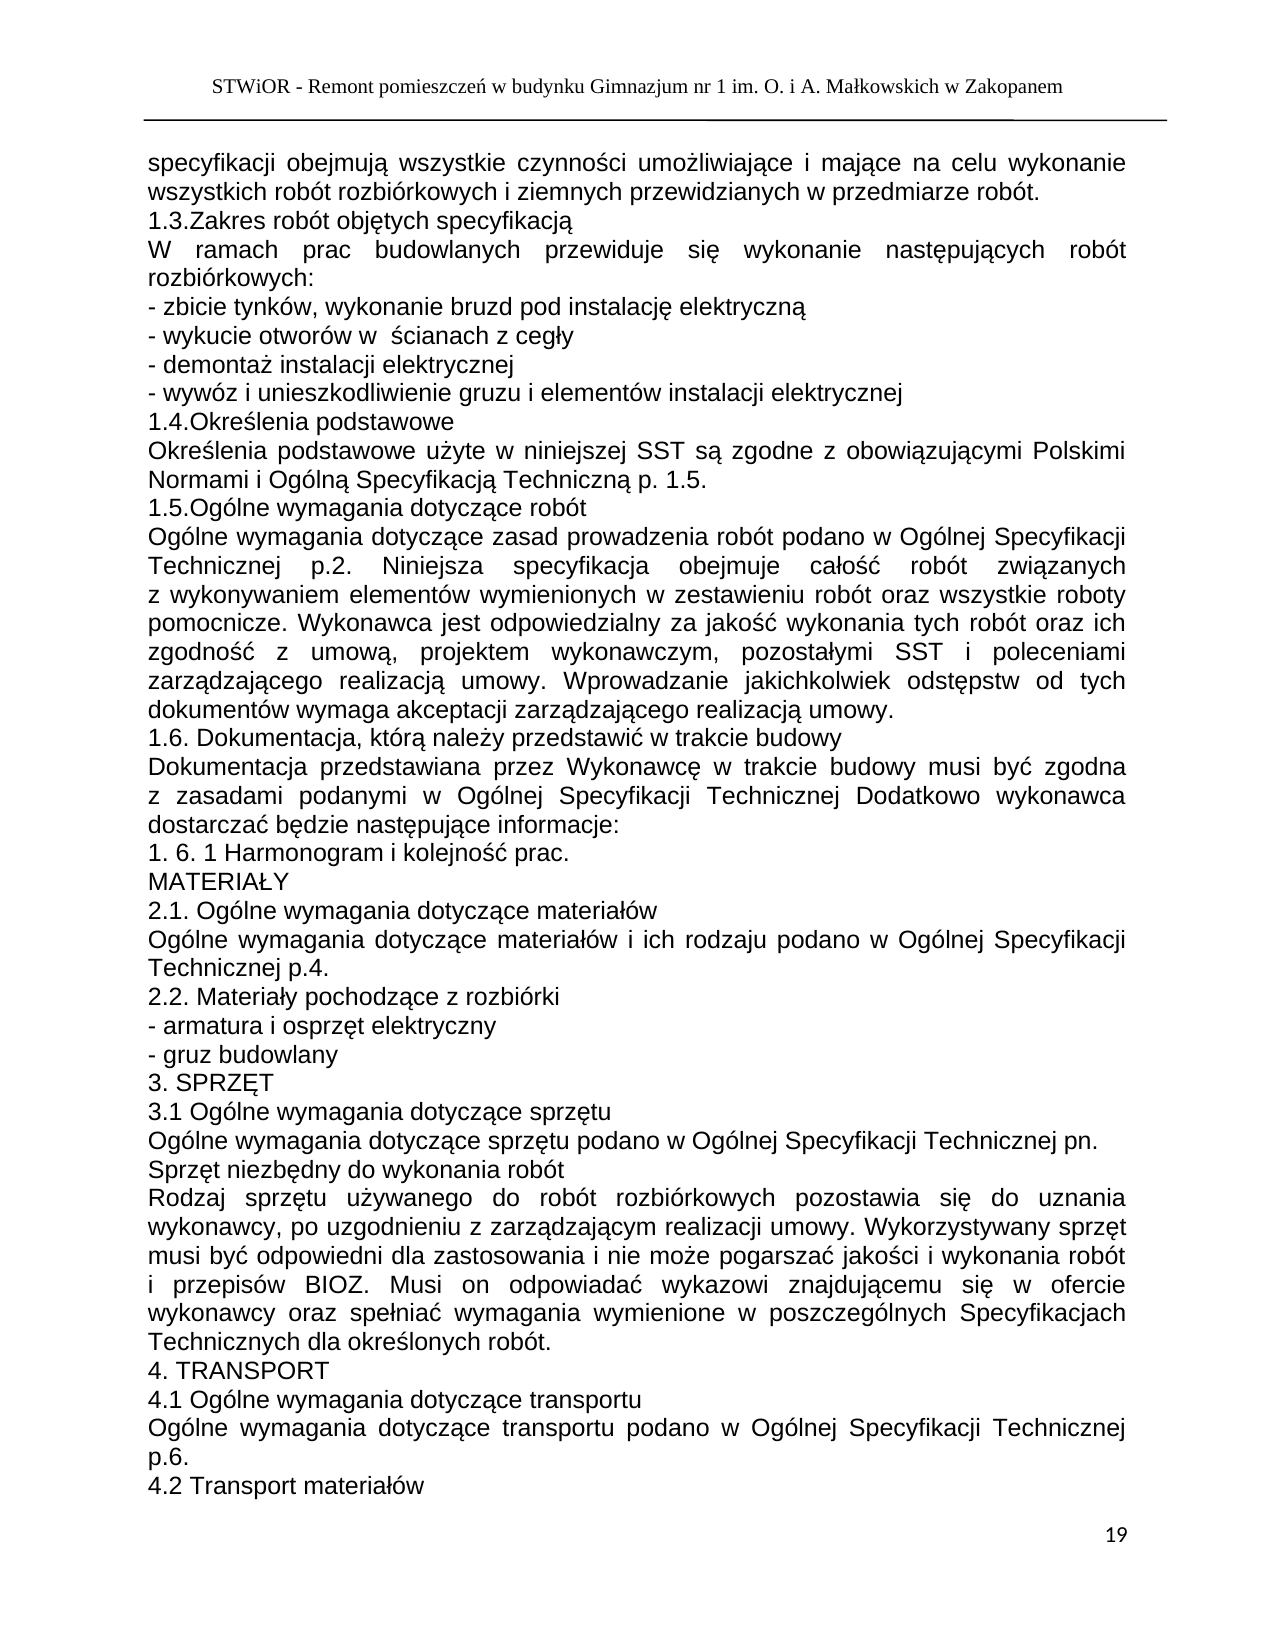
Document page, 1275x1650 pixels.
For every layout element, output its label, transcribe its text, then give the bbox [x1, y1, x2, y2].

text Ogólne wymagania dotyczące materiałów i ich rodzaju podano w Ogólnej Specyfikacji Technicznej p.4. [148, 924, 1127, 982]
text Ogólne wymagania dotyczące sprzętu podano w Ogólnej Specyfikacji Technicznej pn. [148, 1126, 1127, 1154]
text - demontaż instalacji elektrycznej [148, 349, 1127, 378]
text 1.5.Ogólne wymagania dotyczące robót [148, 493, 1127, 522]
text Sprzęt niezbędny do wykonania robót [148, 1154, 1127, 1183]
text Ogólne wymagania dotyczące zasad prowadzenia robót podano w Ogólnej Specyfikacji Technicznej p.2. Niniejsza specyfikacja obejmuje całość robót związanych z wykonywaniem elementów wymienionych w zestawieniu robót oraz wszystkie roboty pomocnicze. Wykonawca jest odpowiedzialny za jakość wykonania tych robót oraz ich zgodność z umową, projektem wykonawczym, pozostałymi SST i poleceniami zarządzającego realizacją umowy. Wprowadzanie jakichkolwiek odstępstw od tych dokumentów wymaga akceptacji zarządzającego realizacją umowy. [148, 522, 1127, 723]
text 3. SPRZĘT [148, 1068, 1127, 1097]
text 2.1. Ogólne wymagania dotyczące materiałów [148, 896, 1127, 924]
text - gruz budowlany [148, 1039, 1127, 1068]
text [148, 148, 1127, 206]
text 4. TRANSPORT [148, 1356, 1127, 1384]
text 4.1 Ogólne wymagania dotyczące transportu [148, 1384, 1127, 1413]
text 3.1 Ogólne wymagania dotyczące sprzętu [148, 1097, 1127, 1126]
text - zbicie tynków, wykonanie bruzd pod instalację elektryczną [148, 292, 1127, 321]
text 1.6. Dokumentacja, którą należy przedstawić w trakcie budowy [148, 723, 1127, 752]
text - wywóz i unieszkodliwienie gruzu i elementów instalacji elektrycznej [148, 378, 1127, 407]
text - armatura i osprzęt elektryczny [148, 1011, 1127, 1039]
text Dokumentacja przedstawiana przez Wykonawcę w trakcie budowy musi być zgodna z zasadami podanymi w Ogólnej Specyfikacji Technicznej Dodatkowo wykonawca dostarczać będzie następujące informacje: [148, 752, 1127, 838]
text Ogólne wymagania dotyczące transportu podano w Ogólnej Specyfikacji Technicznej p.6. [148, 1413, 1127, 1471]
text MATERIAŁY [148, 867, 1127, 896]
text 1. 6. 1 Harmonogram i kolejność prac. [148, 838, 1127, 867]
text 1.4.Określenia podstawowe [148, 407, 1127, 436]
text - wykucie otworów w ścianach z cegły [148, 321, 1127, 349]
text W ramach prac budowlanych przewiduje się wykonanie następujących robót rozbiórkowych: [148, 234, 1127, 292]
text Rodzaj sprzętu używanego do robót rozbiórkowych pozostawia się do uznania wykonawcy, po uzgodnieniu z zarządzającym realizacji umowy. Wykorzystywany sprzęt musi być odpowiedni dla zastosowania i nie może pogarszać jakości i wykonania robót i przepisów BIOZ. Musi on odpowiadać wykazowi znajdującemu się w ofercie wykonawcy oraz spełniać wymagania wymienione w poszczególnych Specyfikacjach Technicznych dla określonych robót. [148, 1183, 1127, 1356]
text 2.2. Materiały pochodzące z rozbiórki [148, 982, 1127, 1011]
text Określenia podstawowe użyte w niniejszej SST są zgodne z obowiązującymi Polskimi Normami i Ogólną Specyfikacją Techniczną p. 1.5. [148, 436, 1127, 493]
text 4.2 Transport materiałów [148, 1471, 1127, 1499]
text 1.3.Zakres robót objętych specyfikacją [148, 206, 1127, 234]
